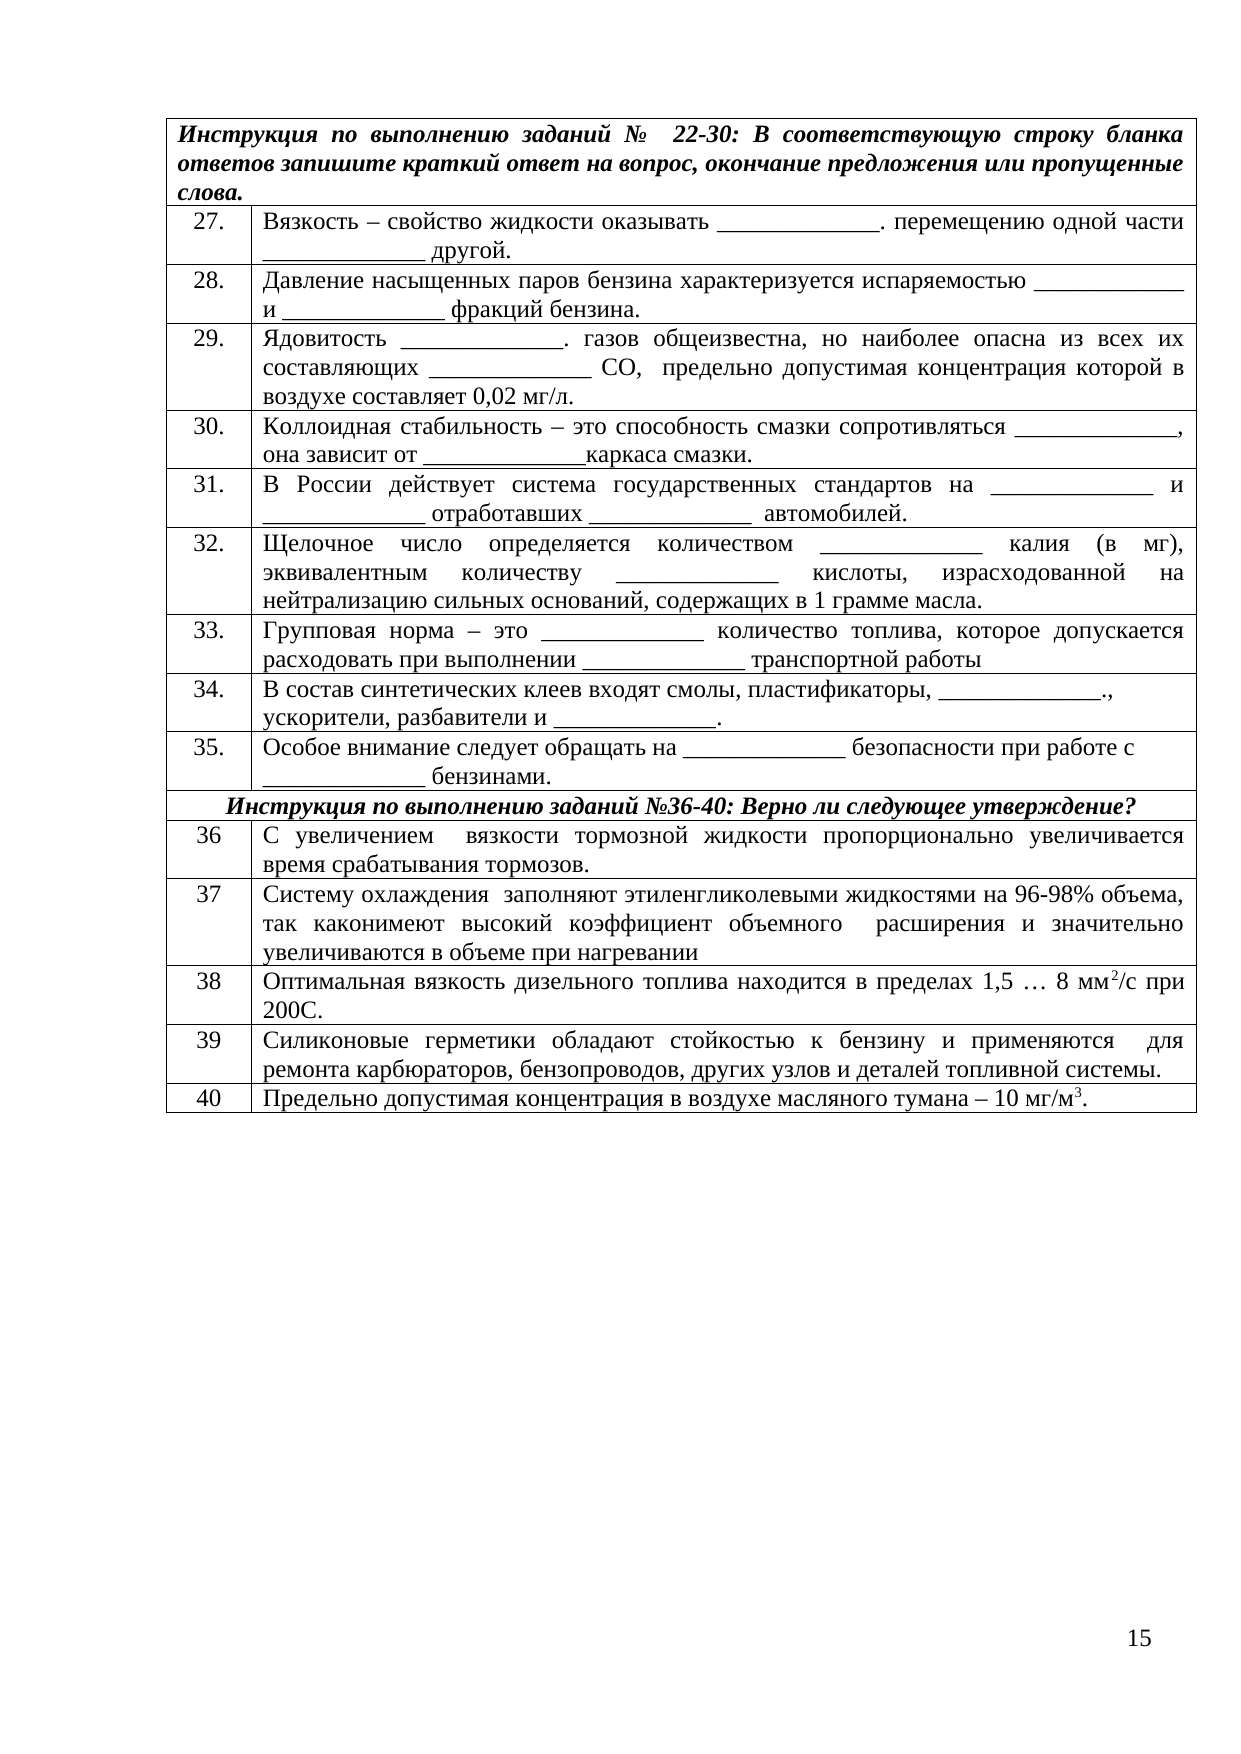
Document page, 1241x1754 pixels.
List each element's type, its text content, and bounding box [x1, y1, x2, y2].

table_cell Групповая норма – это _____________ количество топлива, которое допускается расходовать при выполнении _____________ транспортной работы [252, 615, 1196, 673]
table_cell 32. [167, 528, 251, 614]
table_cell В состав синтетических клеев входят смолы, пластификаторы, _____________., ускорители, разбавители и _____________. [252, 674, 1196, 731]
table_cell 33. [167, 615, 251, 673]
table_cell 28. [167, 265, 251, 322]
table_cell 27. [167, 206, 251, 264]
table_cell Оптимальная вязкость дизельного топлива находится в пределах 1,5 … 8 мм2/с при 200С. [252, 966, 1196, 1024]
table_cell Инструкция по выполнению заданий №36-40: Верно ли следующее утверждение? [167, 791, 1196, 819]
table_cell В России действует система государственных стандартов на _____________ и _____________ отработавших _____________ автомобилей. [252, 469, 1196, 527]
table_cell 31. [167, 469, 251, 527]
table_cell 40 [167, 1084, 251, 1112]
table_cell Предельно допустимая концентрация в воздухе масляного тумана – 10 мг/м3. [252, 1084, 1196, 1112]
table_cell Силиконовые герметики обладают стойкостью к бензину и применяются для ремонта карбюраторов, бензопроводов, других узлов и деталей топливной системы. [252, 1025, 1196, 1082]
table_cell 36 [167, 821, 251, 878]
table_cell Давление насыщенных паров бензина характеризуется испаряемостью ____________ и _____________ фракций бензина. [252, 265, 1196, 322]
table_cell 30. [167, 411, 251, 468]
table_cell 37 [167, 879, 251, 965]
table_cell 34. [167, 674, 251, 731]
table_cell Коллоидная стабильность – это способность смазки сопротивляться _____________, она зависит от _____________каркаса смазки. [252, 411, 1196, 468]
table_cell Особое внимание следует обращать на _____________ безопасности при работе с _____________ бензинами. [252, 732, 1196, 790]
table_cell 39 [167, 1025, 251, 1082]
table_cell Систему охлаждения заполняют этиленгликолевыми жидкостями на 96-98% объема, так каконимеют высокий коэффициент объемного расширения и значительно увеличиваются в объеме при нагревании [252, 879, 1196, 965]
table_cell 29. [167, 324, 251, 410]
table_cell Щелочное число определяется количеством _____________ калия (в мг), эквивалентным количеству _____________ кислоты, израсходованной на нейтрализацию сильных оснований, содержащих в 1 грамме масла. [252, 528, 1196, 614]
table_cell 35. [167, 732, 251, 790]
table_cell С увеличением вязкости тормозной жидкости пропорционально увеличивается время срабатывания тормозов. [252, 821, 1196, 878]
table_cell Ядовитость _____________. газов общеизвестна, но наиболее опасна из всех их составляющих _____________ СО, предельно допустимая концентрация которой в воздухе составляет 0,02 мг/л. [252, 324, 1196, 410]
table_header Инструкция по выполнению заданий № 22-30: В соответствующую строку бланка ответов запишите краткий ответ на вопрос, окончание предложения или пропущенные слова. [167, 119, 1196, 205]
table_cell 38 [167, 966, 251, 1024]
table_cell Вязкость – свойство жидкости оказывать _____________. перемещению одной части _____________ другой. [252, 206, 1196, 264]
